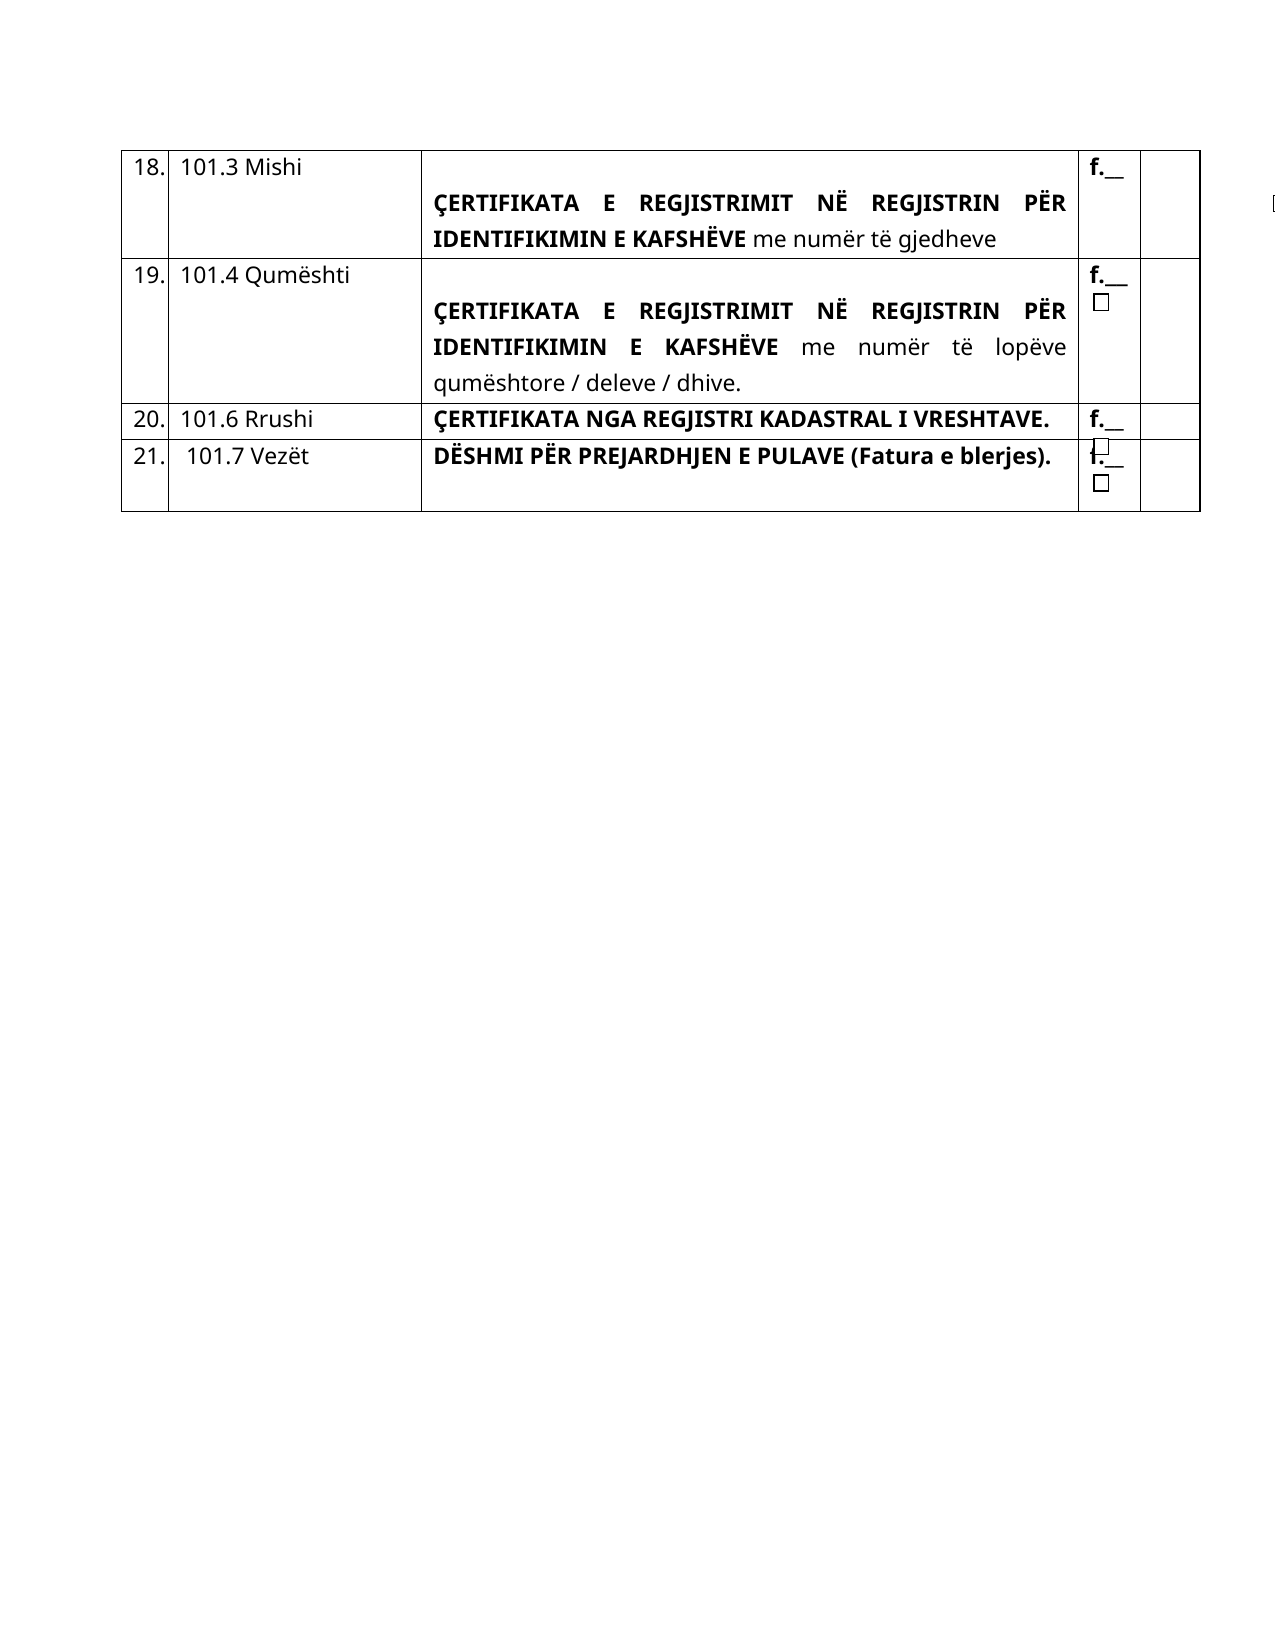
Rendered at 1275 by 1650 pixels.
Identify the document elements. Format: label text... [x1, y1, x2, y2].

table_cell [122, 440, 168, 511]
table_cell DËSHMI PËR PREJARDHJEN E PULAVE (Fatura e blerjes). [422, 440, 1078, 511]
table_cell [122, 151, 168, 258]
table_cell ÇERTIFIKATA NGA REGJISTRI KADASTRAL I VRESHTAVE. [422, 404, 1078, 439]
table_cell f.__ [1079, 404, 1140, 439]
table_cell [122, 404, 168, 439]
table_cell [1141, 151, 1199, 258]
table_cell 101.3 Mishi [169, 151, 421, 258]
table_cell [122, 259, 168, 402]
table_cell [1141, 259, 1199, 402]
table_cell f.__ [1079, 151, 1140, 258]
table_cell f.__ [1079, 440, 1140, 511]
table_cell ÇERTIFIKATA E REGJISTRIMIT NË REGJISTRIN PËR IDENTIFIKIMIN E KAFSHËVE me numër të gjedheve [422, 151, 1078, 258]
table_cell ÇERTIFIKATA E REGJISTRIMIT NË REGJISTRIN PËR IDENTIFIKIMIN E KAFSHËVE me numër të lopëve qumështore / deleve / dhive. [422, 259, 1078, 402]
table_cell 101.4 Qumështi [169, 259, 421, 402]
table_cell 101.7 Vezët [169, 440, 421, 511]
table_cell 101.6 Rrushi [169, 404, 421, 439]
table_cell f.__ [1079, 259, 1140, 402]
table_cell [1141, 404, 1199, 439]
table_cell [1141, 440, 1199, 511]
